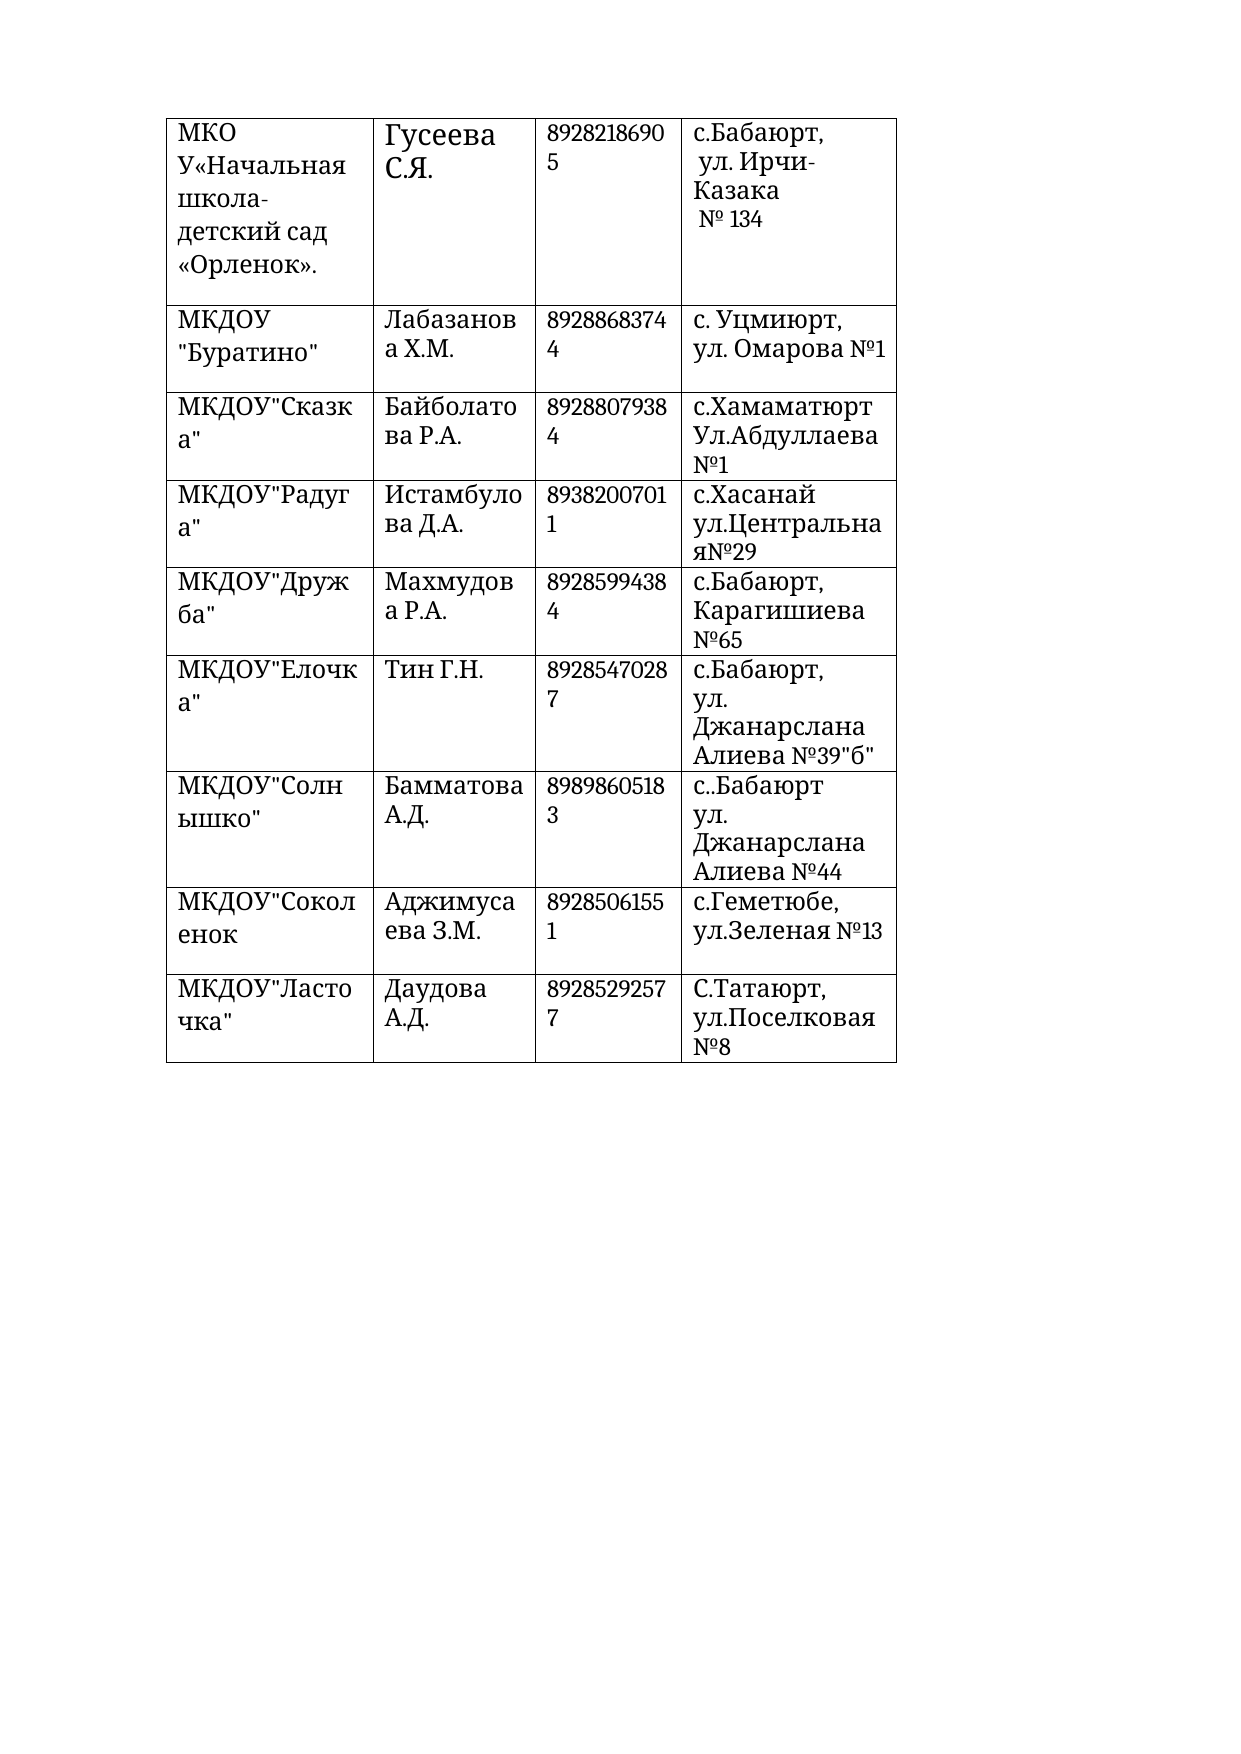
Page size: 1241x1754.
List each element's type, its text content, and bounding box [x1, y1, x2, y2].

table_cell 89285061551 [536, 888, 681, 974]
table_cell МКОУ«Начальная школа-детский сад «Орленок». [167, 119, 373, 305]
table_cell Даудова А.Д. [374, 975, 535, 1062]
table_cell 89285292577 [536, 975, 681, 1062]
table_cell Байболатова Р.А. [374, 393, 535, 480]
table_cell МКДОУ"Радуга" [167, 481, 373, 567]
table_cell МКДОУ"Дружба" [167, 568, 373, 655]
table_cell с.Бабаюрт, Карагишиева №65 [682, 568, 896, 655]
table_cell МКДОУ"Елочка" [167, 656, 373, 771]
table_cell Махмудова Р.А. [374, 568, 535, 655]
table_cell Бамматова А.Д. [374, 772, 535, 887]
table_cell МКДОУ"Соколенок [167, 888, 373, 974]
table_cell Лабазанова Х.М. [374, 306, 535, 392]
table_cell Истамбулова Д.А. [374, 481, 535, 567]
table_cell С.Татаюрт, ул.Поселковая №8 [682, 975, 896, 1062]
table_cell МКДОУ"Ласточка" [167, 975, 373, 1062]
table_cell 89288683744 [536, 306, 681, 392]
table_cell МКДОУ"Солнышко" [167, 772, 373, 887]
table_cell Гусеева С.Я. [374, 119, 535, 305]
table_cell Тин Г.Н. [374, 656, 535, 771]
table_cell 89285994384 [536, 568, 681, 655]
table_cell 89285470287 [536, 656, 681, 771]
table_cell МКДОУ "Буратино" [167, 306, 373, 392]
table_cell с.Бабаюрт, ул. Ирчи- Казака № 134 [682, 119, 896, 305]
table_cell Аджимусаева З.М. [374, 888, 535, 974]
table_cell с.Геметюбе, ул.Зеленая №13 [682, 888, 896, 974]
table_cell 89382007011 [536, 481, 681, 567]
table_cell 89282186905 [536, 119, 681, 305]
table_cell с..Бабаюрт ул. Джанарслана Алиева №44 [682, 772, 896, 887]
table_cell с.Хасанай ул.Центральная№29 [682, 481, 896, 567]
table_cell 89898605183 [536, 772, 681, 887]
table_cell с.Хамаматюрт Ул.Абдуллаева №1 [682, 393, 896, 480]
table_cell 89288079384 [536, 393, 681, 480]
table_cell МКДОУ"Сказка" [167, 393, 373, 480]
table_cell с.Бабаюрт, ул. Джанарслана Алиева №39"б" [682, 656, 896, 771]
table_cell с. Уцмиюрт, ул. Омарова №1 [682, 306, 896, 392]
